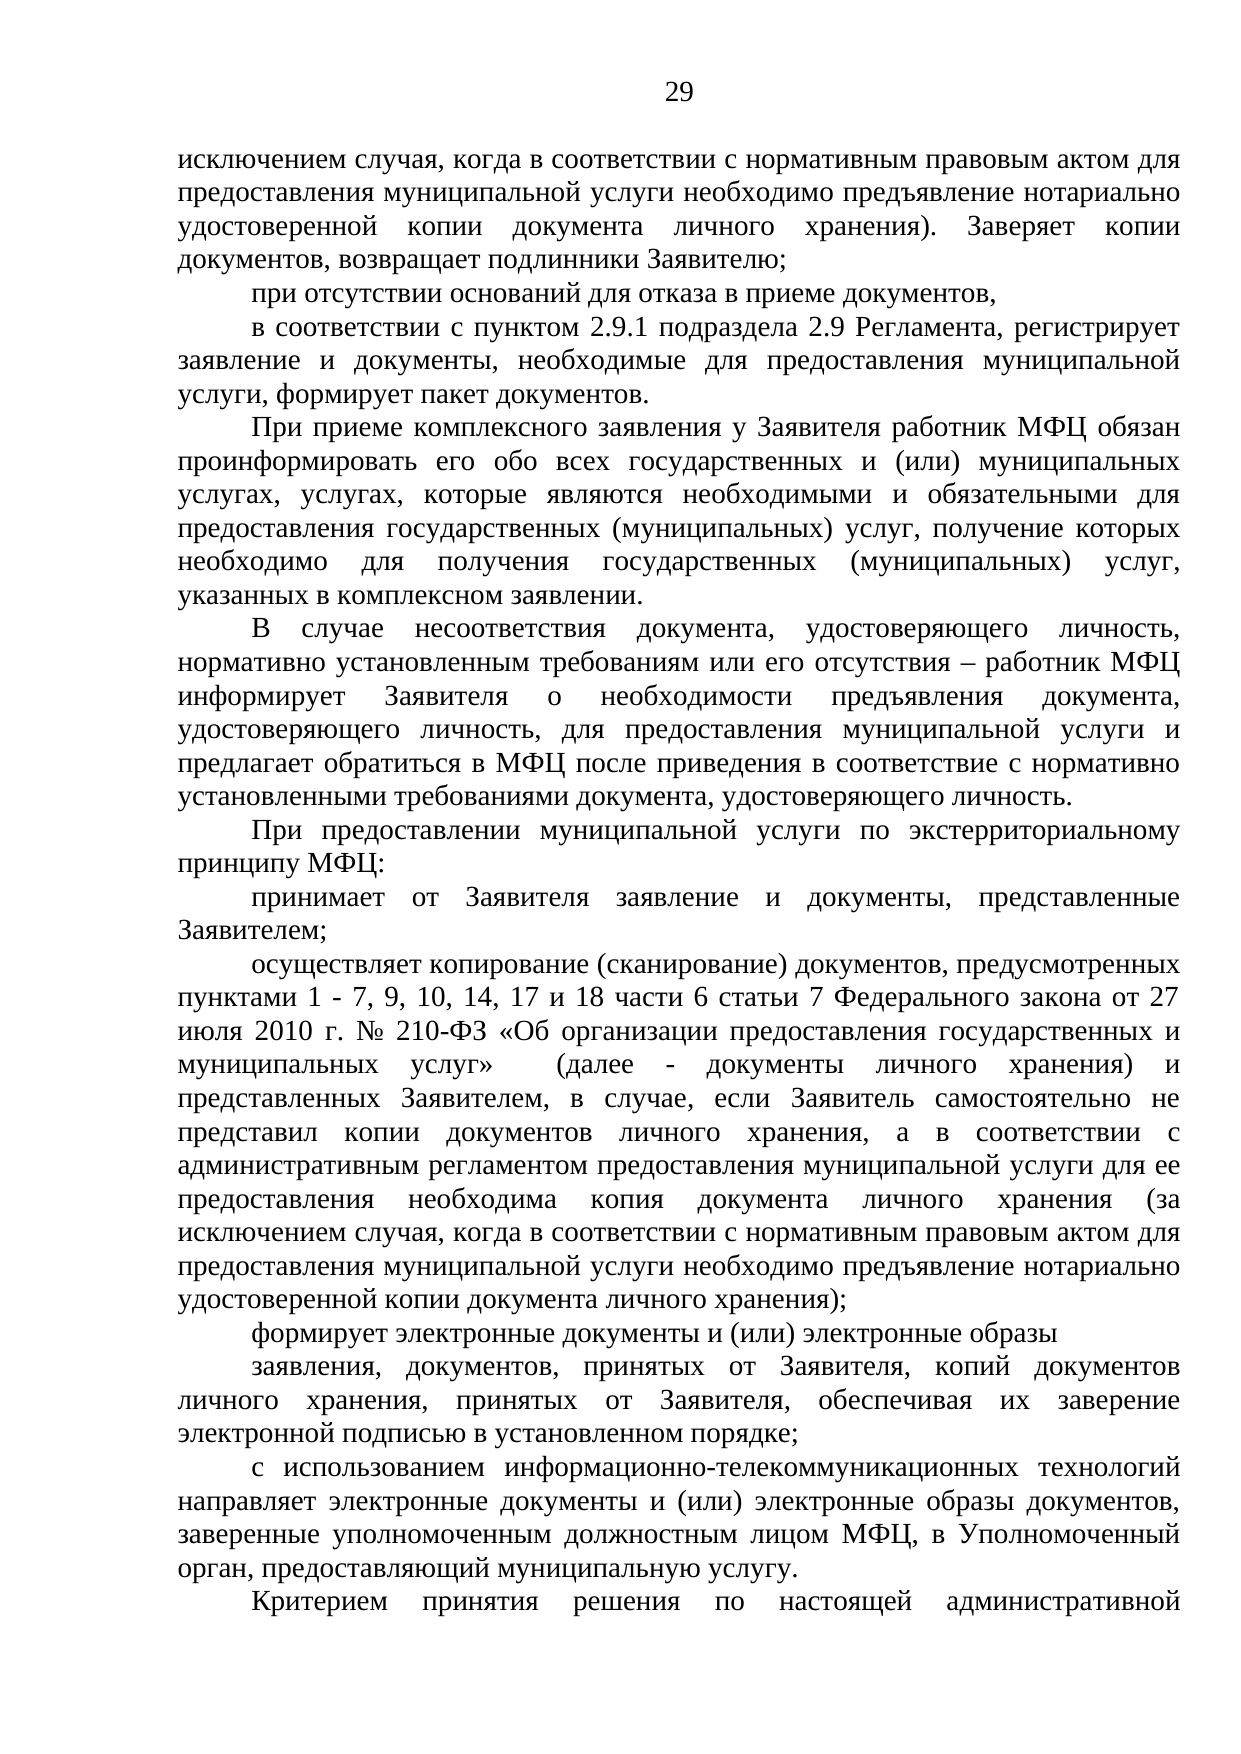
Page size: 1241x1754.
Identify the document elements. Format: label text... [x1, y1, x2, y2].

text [177, 1583, 1181, 1617]
text осуществляет копирование (сканирование) документов, предусмотренных пунктами 1 - 7, 9, 10, 14, 17 и 18 части 6 статьи 7 Федерального закона от 27 июля 2010 г. № 210-ФЗ «Об организации предоставления государственных и муниципальных услуг» (далее - документы личного хранения) и представленных Заявителем, в случае, если Заявитель самостоятельно не представил копии документов личного хранения, а в соответствии с административным регламентом предоставления муниципальной услуги для ее предоставления необходима копия документа личного хранения (за исключением случая, когда в соответствии с нормативным правовым актом для предоставления муниципальной услуги необходимо предъявление нотариально удостоверенной копии документа личного хранения); [177, 946, 1181, 1315]
text При приеме комплексного заявления у Заявителя работник МФЦ обязан проинформировать его обо всех государственных и (или) муниципальных услугах, услугах, которые являются необходимыми и обязательными для предоставления государственных (муниципальных) услуг, получение которых необходимо для получения государственных (муниципальных) услуг, указанных в комплексном заявлении. [177, 409, 1181, 611]
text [177, 141, 1181, 275]
text с использованием информационно-телекоммуникационных технологий направляет электронные документы и (или) электронные образы документов, заверенные уполномоченным должностным лицом МФЦ, в Уполномоченный орган, предоставляющий муниципальную услугу. [177, 1449, 1181, 1583]
text принимает от Заявителя заявление и документы, представленные Заявителем; [177, 879, 1181, 946]
text При предоставлении муниципальной услуги по экстерриториальному принципу МФЦ: [177, 812, 1181, 879]
text формирует электронные документы и (или) электронные образы [177, 1315, 1181, 1348]
text В случае несоответствия документа, удостоверяющего личность, нормативно установленным требованиям или его отсутствия – работник МФЦ информирует Заявителя о необходимости предъявления документа, удостоверяющего личность, для предоставления муниципальной услуги и предлагает обратиться в МФЦ после приведения в соответствие с нормативно установленными требованиями документа, удостоверяющего личность. [177, 611, 1181, 812]
text в соответствии с пунктом 2.9.1 подраздела 2.9 Регламента, регистрирует заявление и документы, необходимые для предоставления муниципальной услуги, формирует пакет документов. [177, 309, 1181, 409]
text при отсутствии оснований для отказа в приеме документов, [177, 275, 1181, 309]
text заявления, документов, принятых от Заявителя, копий документов личного хранения, принятых от Заявителя, обеспечивая их заверение электронной подписью в установленном порядке; [177, 1348, 1181, 1449]
